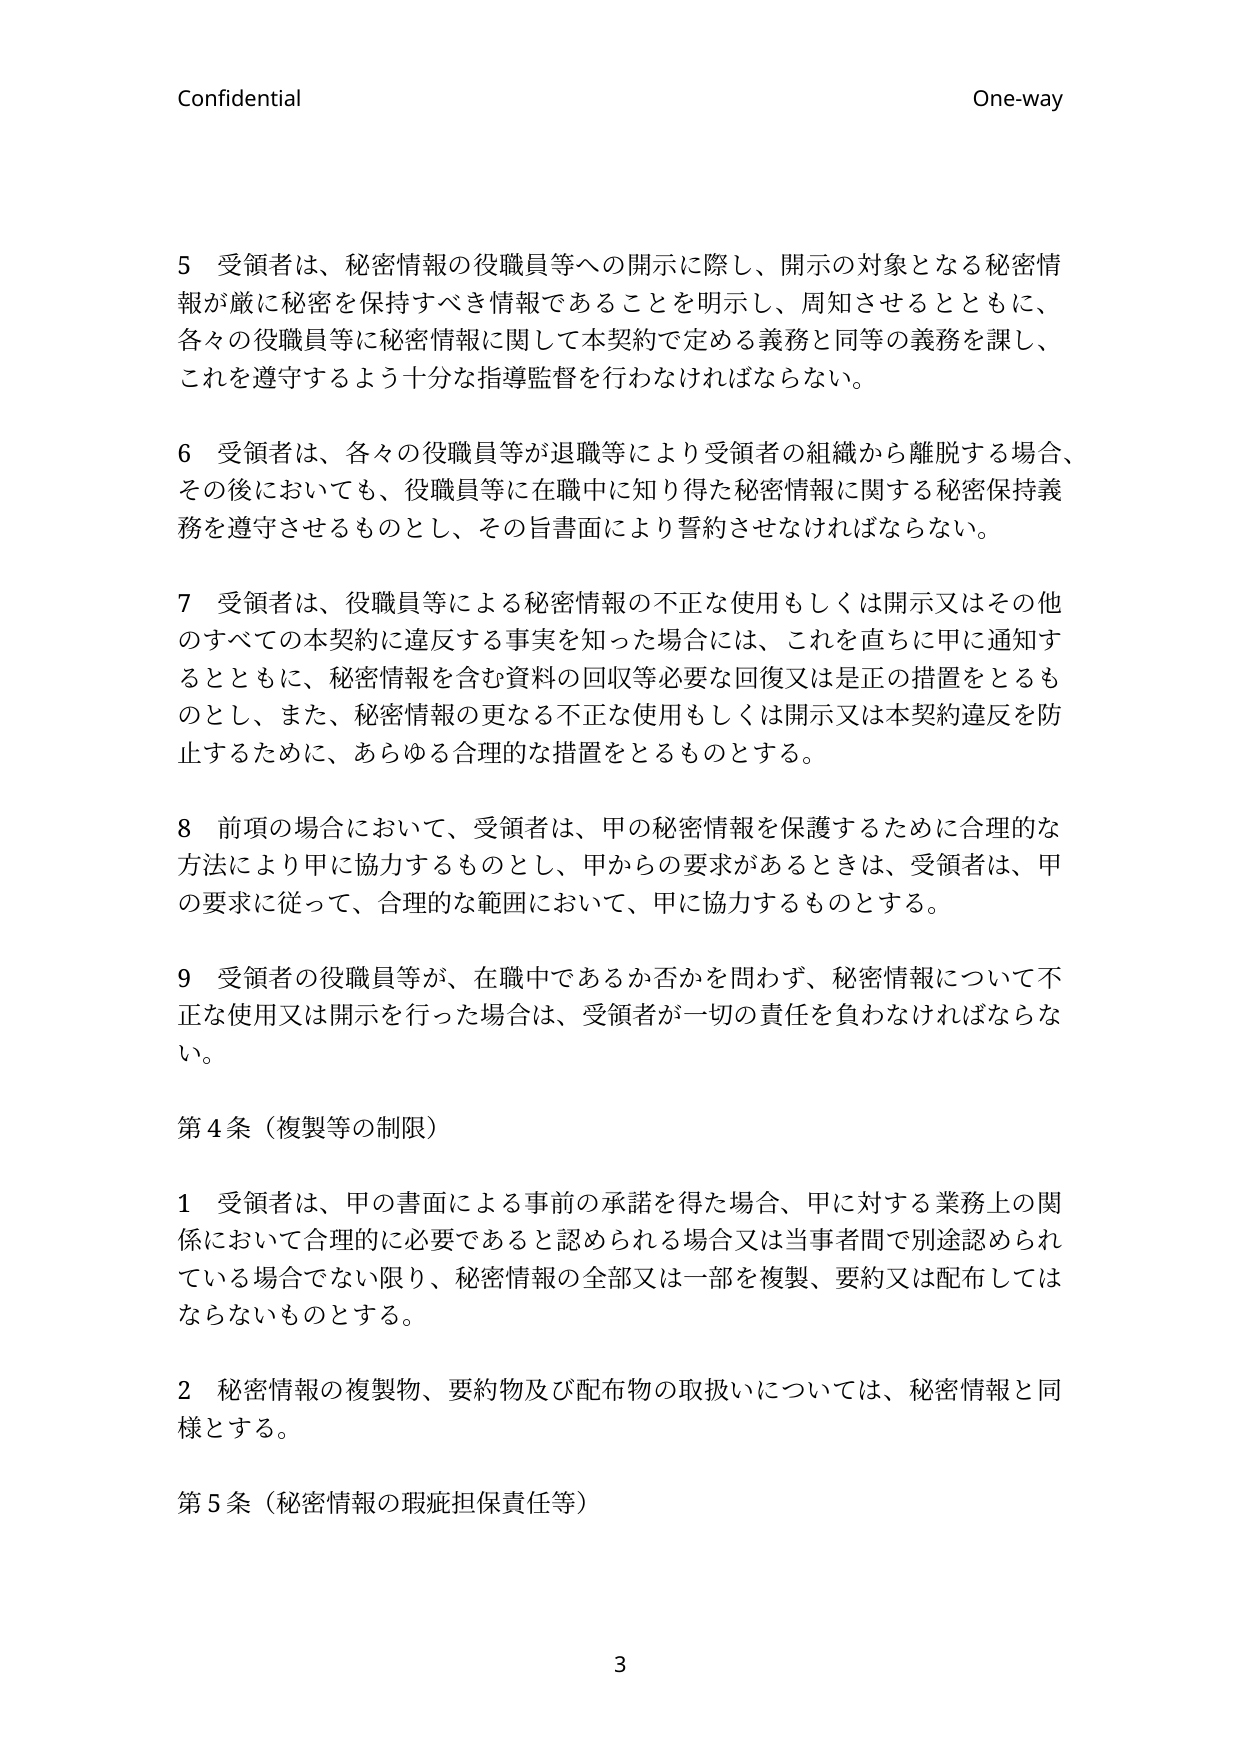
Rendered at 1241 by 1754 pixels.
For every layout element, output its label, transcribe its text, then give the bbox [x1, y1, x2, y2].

text 6 受領者は、各々の役職員等が退職等により受領者の組織から離脱する場合、その後においても、役職員等に在職中に知り得た秘密情報に関する秘密保持義務を遵守させるものとし、その旨書面により誓約させなければならない。 [177, 432, 1063, 544]
text 5 受領者は、秘密情報の役職員等への開示に際し、開示の対象となる秘密情報が厳に秘密を保持すべき情報であることを明示し、周知させるとともに、各々の役職員等に秘密情報に関して本契約で定める義務と同等の義務を課し、これを遵守するよう十分な指導監督を行わなければならない。 [177, 244, 1063, 394]
text 第4条（複製等の制限） [177, 1107, 1063, 1144]
text 2 秘密情報の複製物、要約物及び配布物の取扱いについては、秘密情報と同様とする。 [177, 1369, 1063, 1444]
text 第5条（秘密情報の瑕疵担保責任等） [177, 1482, 1063, 1519]
text 8 前項の場合において、受領者は、甲の秘密情報を保護するために合理的な方法により甲に協力するものとし、甲からの要求があるときは、受領者は、甲の要求に従って、合理的な範囲において、甲に協力するものとする。 [177, 807, 1063, 919]
text 1 受領者は、甲の書面による事前の承諾を得た場合、甲に対する業務上の関係において合理的に必要であると認められる場合又は当事者間で別途認められている場合でない限り、秘密情報の全部又は一部を複製、要約又は配布してはならないものとする。 [177, 1182, 1063, 1332]
text 9 受領者の役職員等が、在職中であるか否かを問わず、秘密情報について不正な使用又は開示を行った場合は、受領者が一切の責任を負わなければならない。 [177, 957, 1063, 1069]
text 7 受領者は、役職員等による秘密情報の不正な使用もしくは開示又はその他のすべての本契約に違反する事実を知った場合には、これを直ちに甲に通知するとともに、秘密情報を含む資料の回収等必要な回復又は是正の措置をとるものとし、また、秘密情報の更なる不正な使用もしくは開示又は本契約違反を防止するために、あらゆる合理的な措置をとるものとする。 [177, 582, 1063, 769]
